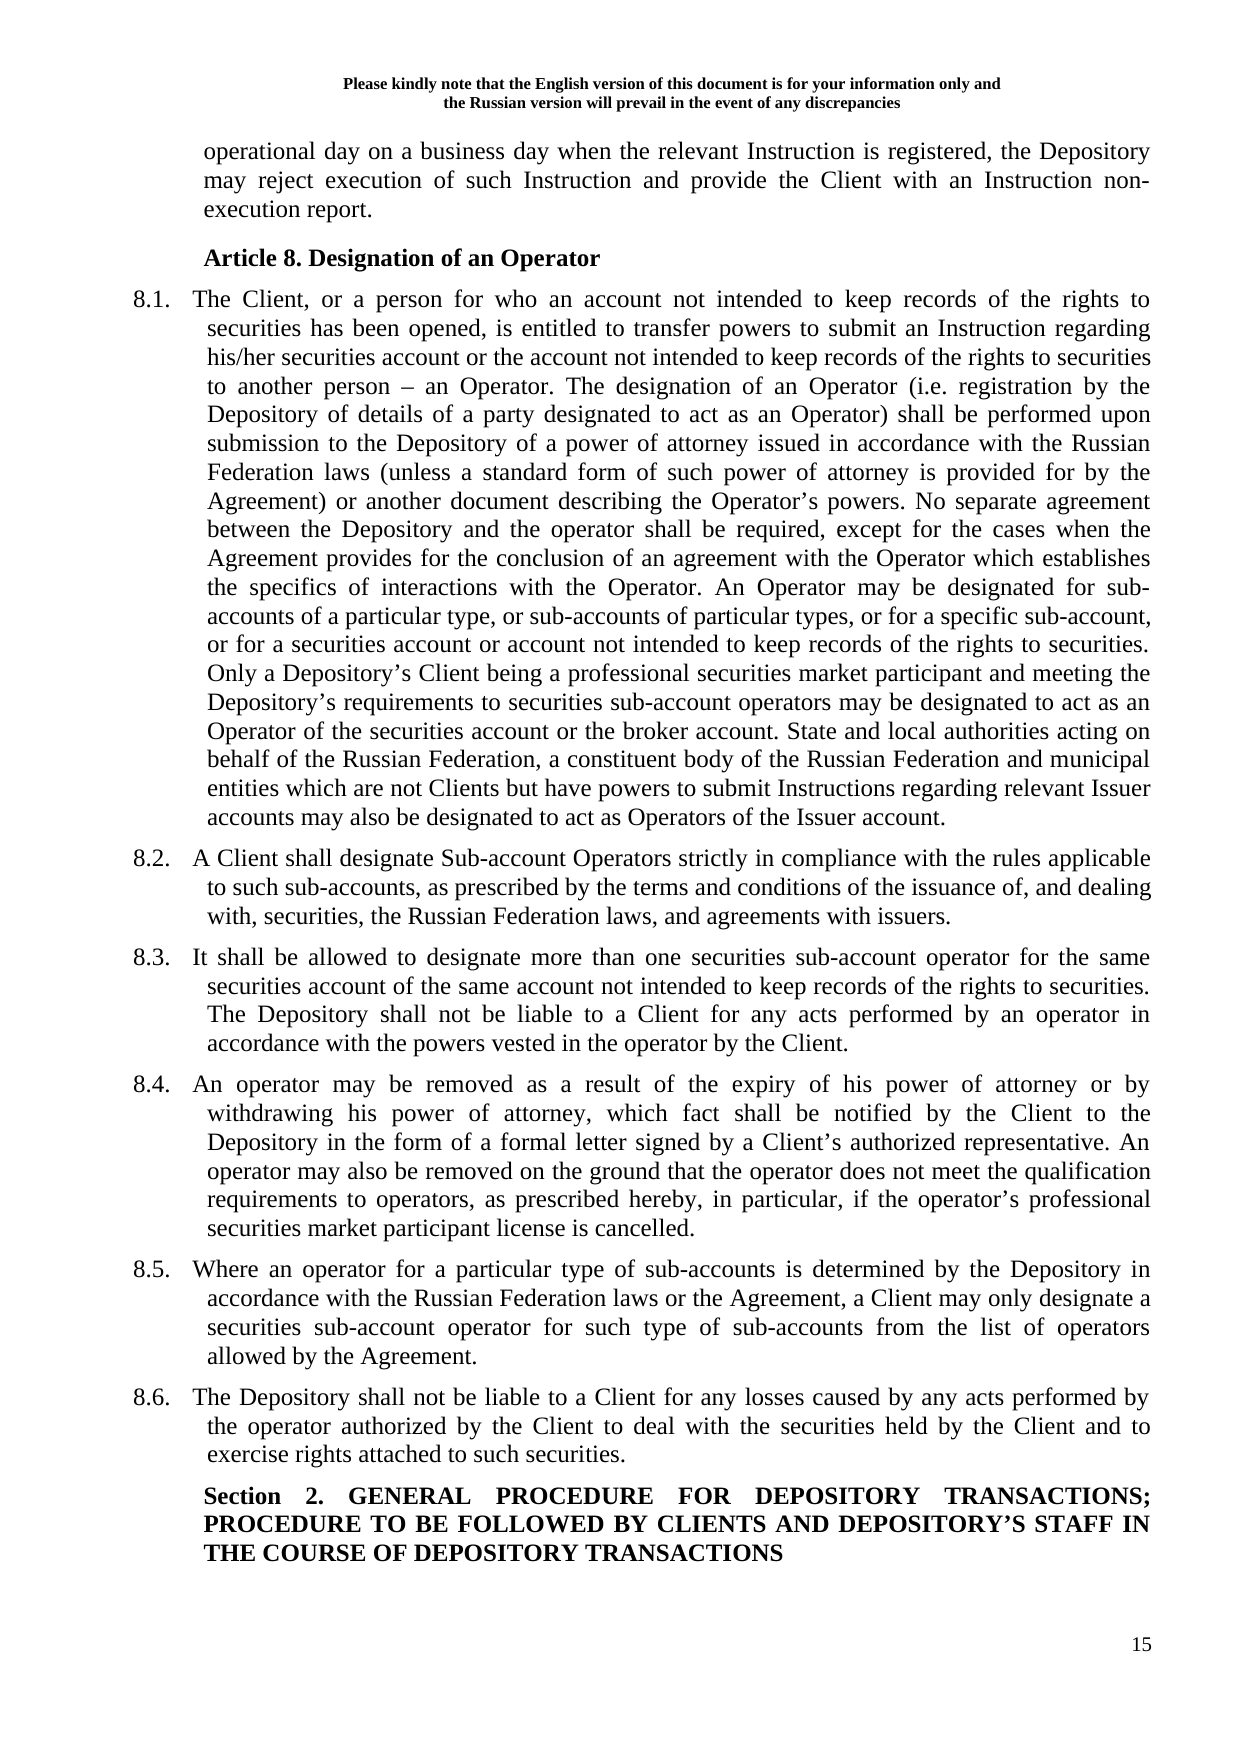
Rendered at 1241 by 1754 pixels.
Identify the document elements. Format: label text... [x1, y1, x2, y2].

list An operator may be removed as a result of the expiry of his power of attorney or by withdrawing his power of attorney, which fact shall be notified by the Client to the Depository in the form of a formal letter signed by a Client’s authorized representative. An operator may also be removed on the ground that the operator does not meet the qualification requirements to operators, as prescribed hereby, in particular, if the operator’s professional securities market participant license is cancelled. [133, 1069, 1152, 1242]
list The Client, or a person for who an account not intended to keep records of the rights to securities has been opened, is entitled to transfer powers to submit an Instruction regarding his/her securities account or the account not intended to keep records of the rights to securities to another person – an Operator. The designation of an Operator (i.e. registration by the Depository of details of a party designated to act as an Operator) shall be performed upon submission to the Depository of a power of attorney issued in accordance with the Russian Federation laws (unless a standard form of such power of attorney is provided for by the Agreement) or another document describing the Operator’s powers. No separate agreement between the Depository and the operator shall be required, except for the cases when the Agreement provides for the conclusion of an agreement with the Operator which establishes the specifics of interactions with the Operator. An Operator may be designated for sub-accounts of a particular type, or sub-accounts of particular types, or for a specific sub-account, or for a securities account or account not intended to keep records of the rights to securities. Only a Depository’s Client being a professional securities market participant and meeting the Depository’s requirements to securities sub-account operators may be designated to act as an Operator of the securities account or the broker account. State and local authorities acting on behalf of the Russian Federation, a constituent body of the Russian Federation and municipal entities which are not Clients but have powers to submit Instructions regarding relevant Issuer accounts may also be designated to act as Operators of the Issuer account. [133, 284, 1152, 831]
subtitle Section 2. GENERAL PROCEDURE FOR DEPOSITORY TRANSACTIONS; PROCEDURE TO BE FOLLOWED BY CLIENTS AND DEPOSITORY’S STAFF IN THE COURSE OF DEPOSITORY TRANSACTIONS [203, 1481, 1152, 1567]
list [133, 136, 1152, 222]
list Where an operator for a particular type of sub-accounts is determined by the Depository in accordance with the Russian Federation laws or the Agreement, a Client may only designate a securities sub-account operator for such type of sub-accounts from the list of operators allowed by the Agreement. [133, 1254, 1152, 1369]
subtitle Article 8. Designation of an Operator [203, 243, 1152, 272]
list A Client shall designate Sub-account Operators strictly in compliance with the rules applicable to such sub-accounts, as prescribed by the terms and conditions of the issuance of, and dealing with, securities, the Russian Federation laws, and agreements with issuers. [133, 843, 1152, 929]
list The Depository shall not be liable to a Client for any losses caused by any acts performed by the operator authorized by the Client to deal with the securities held by the Client and to exercise rights attached to such securities. [133, 1382, 1152, 1468]
list It shall be allowed to designate more than one securities sub-account operator for the same securities account of the same account not intended to keep records of the rights to securities. The Depository shall not be liable to a Client for any acts performed by an operator in accordance with the powers vested in the operator by the Client. [133, 942, 1152, 1057]
